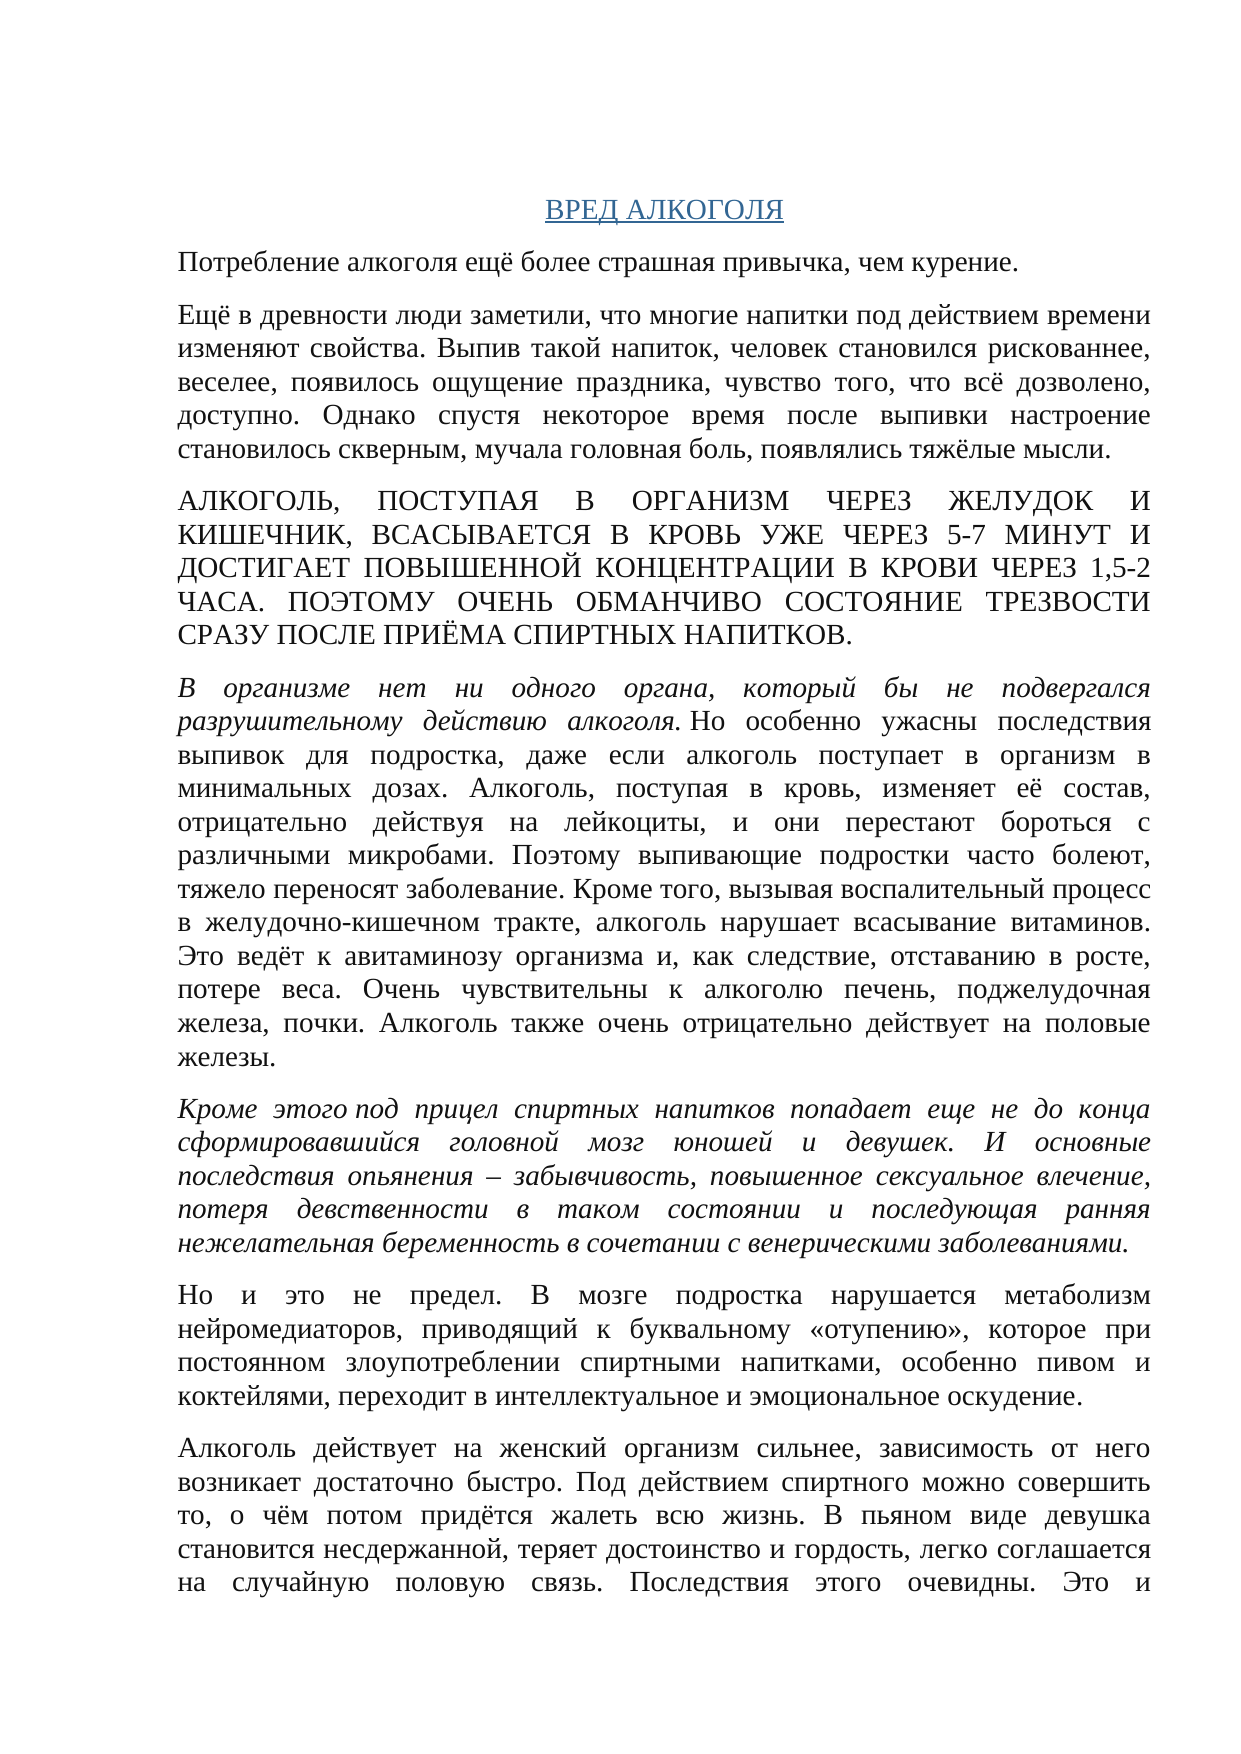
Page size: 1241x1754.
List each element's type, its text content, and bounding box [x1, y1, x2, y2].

text Ещё в древности люди заметили, что многие напитки под действием времени изменяют свойства. Выпив такой напиток, человек становился рискованнее, веселее, появилось ощущение праздника, чувство того, что всё дозволено, доступно. Однако спустя некоторое время после выпивки настроение становилось скверным, мучала головная боль, появлялись тяжёлые мысли. [177, 297, 1152, 464]
text ВРЕД АЛКОГОЛЯ [177, 192, 1152, 226]
text В организме нет ни одного органа, который бы не подвергался разрушительному действию алкоголя. Но особенно ужасны последствия выпивок для подростка, даже если алкоголь поступает в организм в минимальных дозах. Алкоголь, поступая в кровь, изменяет её состав, отрицательно действуя на лейкоциты, и они перестают бороться с различными микробами. Поэтому выпивающие подростки часто болеют, тяжело переносят заболевание. Кроме того, вызывая воспалительный процесс в желудочно-кишечном тракте, алкоголь нарушает всасывание витаминов. Это ведёт к авитаминозу организма и, как следствие, отставанию в росте, потере веса. Очень чувствительны к алкоголю печень, поджелудочная железа, почки. Алкоголь также очень отрицательно действует на половые железы. [177, 670, 1152, 1072]
text Кроме этого под прицел спиртных напитков попадает еще не до конца сформировавшийся головной мозг юношей и девушек. И основные последствия опьянения – забывчивость, повышенное сексуальное влечение, потеря девственности в таком состоянии и последующая ранняя нежелательная беременность в сочетании с венерическими заболеваниями. [177, 1091, 1152, 1259]
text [177, 1430, 1152, 1598]
text АЛКОГОЛЬ, ПОСТУПАЯ В ОРГАНИЗМ ЧЕРЕЗ ЖЕЛУДОК И КИШЕЧНИК, ВСАСЫВАЕТСЯ В КРОВЬ УЖЕ ЧЕРЕЗ 5-7 МИНУТ И ДОСТИГАЕТ ПОВЫШЕННОЙ КОНЦЕНТРАЦИИ В КРОВИ ЧЕРЕЗ 1,5-2 ЧАСА. ПОЭТОМУ ОЧЕНЬ ОБМАНЧИВО СОСТОЯНИЕ ТРЕЗВОСТИ СРАЗУ ПОСЛЕ ПРИЁМА СПИРТНЫХ НАПИТКОВ. [177, 483, 1152, 651]
text Но и это не предел. В мозге подростка нарушается метаболизм нейромедиаторов, приводящий к буквальному «отупению», которое при постоянном злоупотреблении спиртными напитками, особенно пивом и коктейлями, переходит в интеллектуальное и эмоциональное оскудение. [177, 1277, 1152, 1412]
text Потребление алкоголя ещё более страшная привычка, чем курение. [177, 244, 1152, 278]
